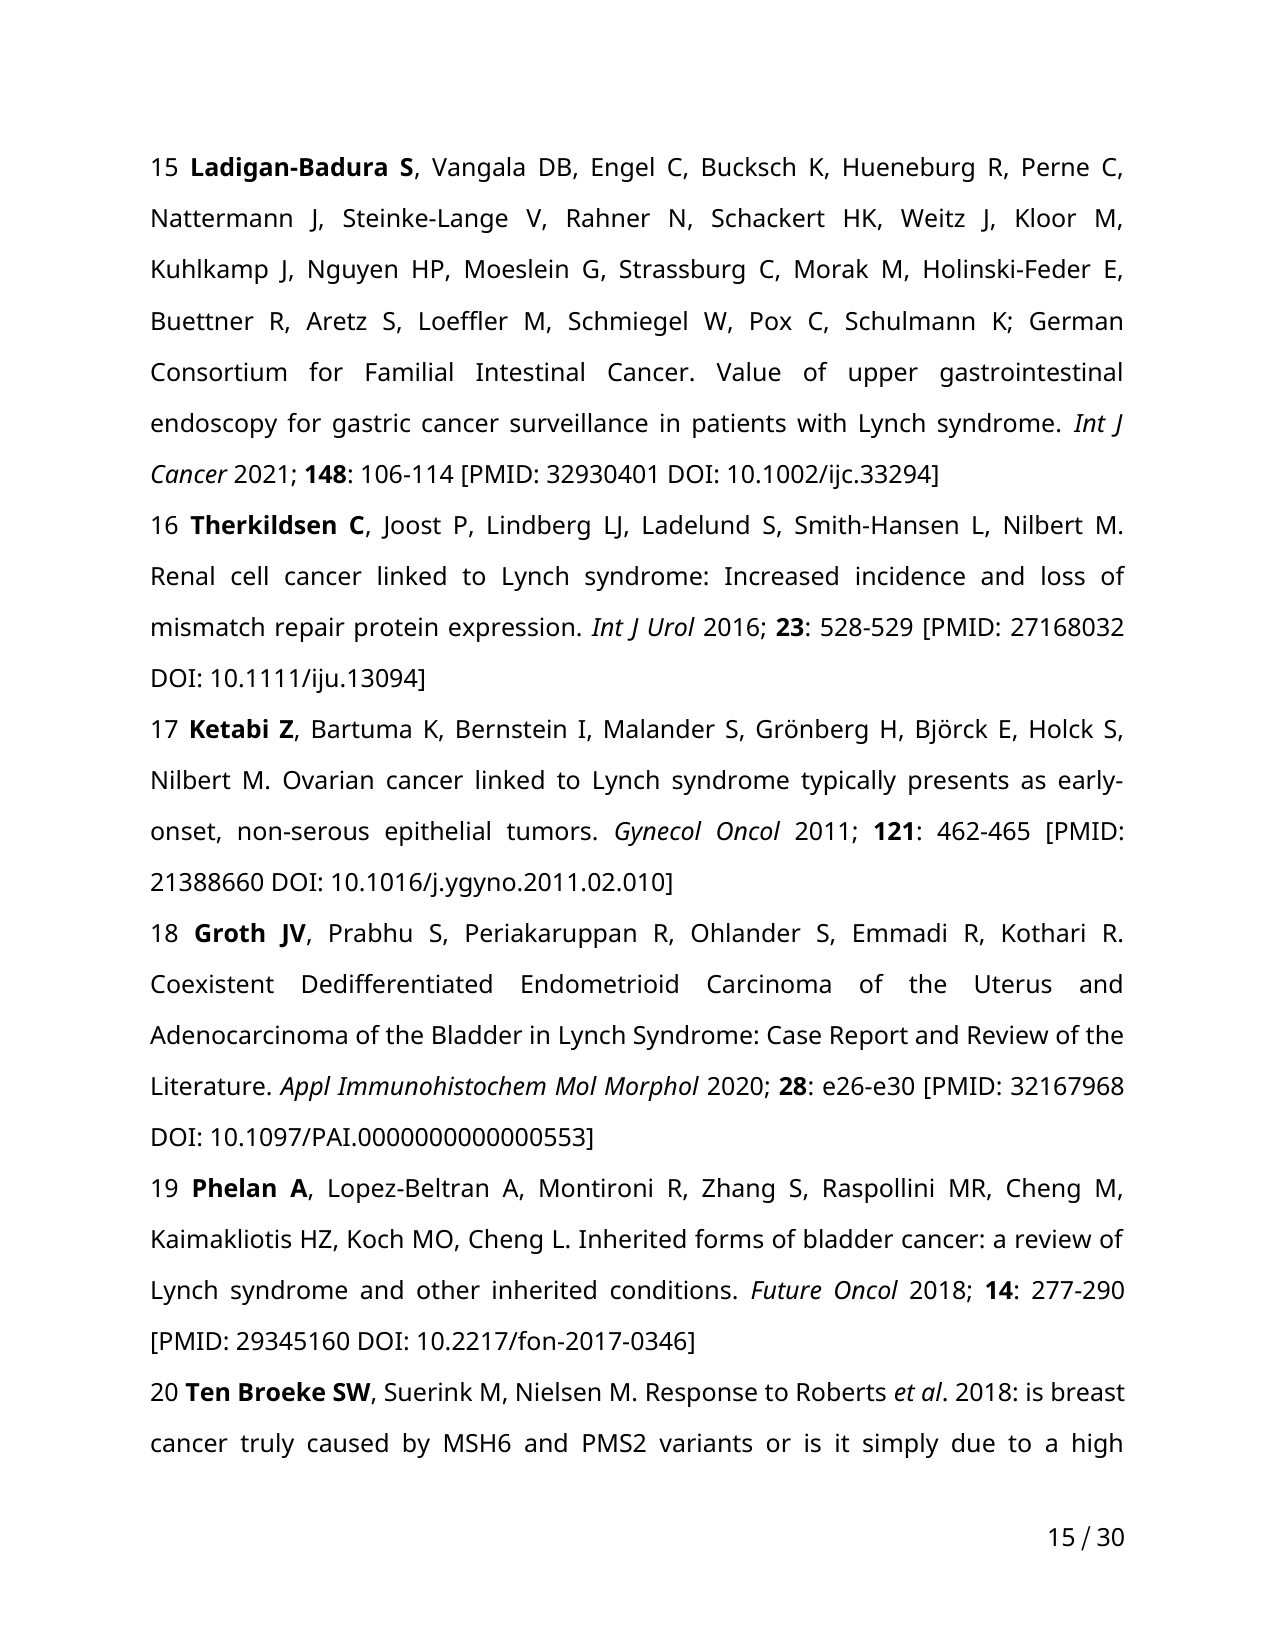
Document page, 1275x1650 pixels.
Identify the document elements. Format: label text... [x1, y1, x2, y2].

text 15 Ladigan-Badura S, Vangala DB, Engel C, Bucksch K, Hueneburg R, Perne C, Nattermann J, Steinke-Lange V, Rahner N, Schackert HK, Weitz J, Kloor M, Kuhlkamp J, Nguyen HP, Moeslein G, Strassburg C, Morak M, Holinski-Feder E, Buettner R, Aretz S, Loeffler M, Schmiegel W, Pox C, Schulmann K; German Consortium for Familial Intestinal Cancer. Value of upper gastrointestinal endoscopy for gastric cancer surveillance in patients with Lynch syndrome. Int J Cancer 2021; 148: 106-114 [PMID: 32930401 DOI: 10.1002/ijc.33294] [150, 150, 1125, 490]
text 18 Groth JV, Prabhu S, Periakaruppan R, Ohlander S, Emmadi R, Kothari R. Coexistent Dedifferentiated Endometrioid Carcinoma of the Uterus and Adenocarcinoma of the Bladder in Lynch Syndrome: Case Report and Review of the Literature. Appl Immunohistochem Mol Morphol 2020; 28: e26-e30 [PMID: 32167968 DOI: 10.1097/PAI.0000000000000553] [150, 916, 1125, 1154]
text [150, 1375, 1125, 1460]
text 17 Ketabi Z, Bartuma K, Bernstein I, Malander S, Grönberg H, Björck E, Holck S, Nilbert M. Ovarian cancer linked to Lynch syndrome typically presents as early-onset, non-serous epithelial tumors. Gynecol Oncol 2011; 121: 462-465 [PMID: 21388660 DOI: 10.1016/j.ygyno.2011.02.010] [150, 711, 1125, 899]
text 16 Therkildsen C, Joost P, Lindberg LJ, Ladelund S, Smith-Hansen L, Nilbert M. Renal cell cancer linked to Lynch syndrome: Increased incidence and loss of mismatch repair protein expression. Int J Urol 2016; 23: 528-529 [PMID: 27168032 DOI: 10.1111/iju.13094] [150, 507, 1125, 694]
text 19 Phelan A, Lopez-Beltran A, Montironi R, Zhang S, Raspollini MR, Cheng M, Kaimakliotis HZ, Koch MO, Cheng L. Inherited forms of bladder cancer: a review of Lynch syndrome and other inherited conditions. Future Oncol 2018; 14: 277-290 [PMID: 29345160 DOI: 10.2217/fon-2017-0346] [150, 1171, 1125, 1358]
